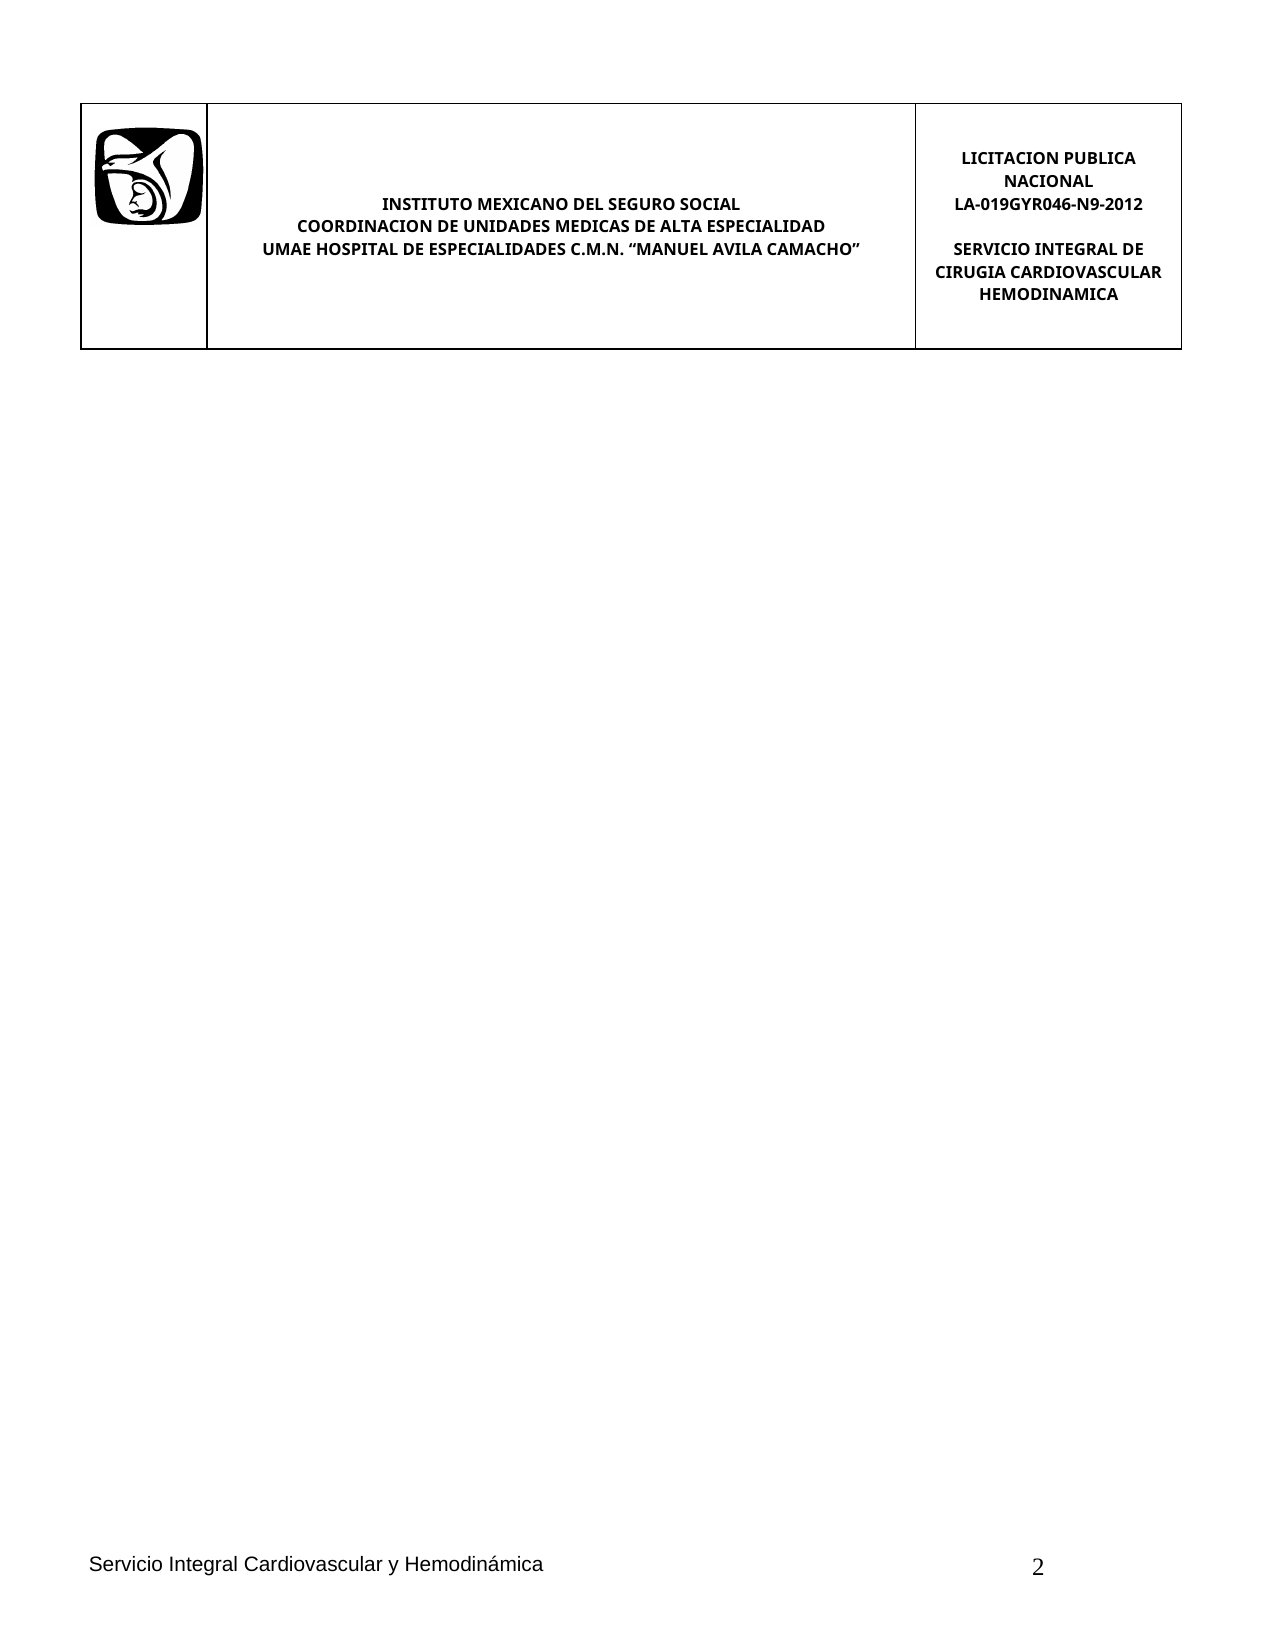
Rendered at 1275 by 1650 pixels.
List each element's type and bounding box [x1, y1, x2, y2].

picture [91, 127, 206, 227]
